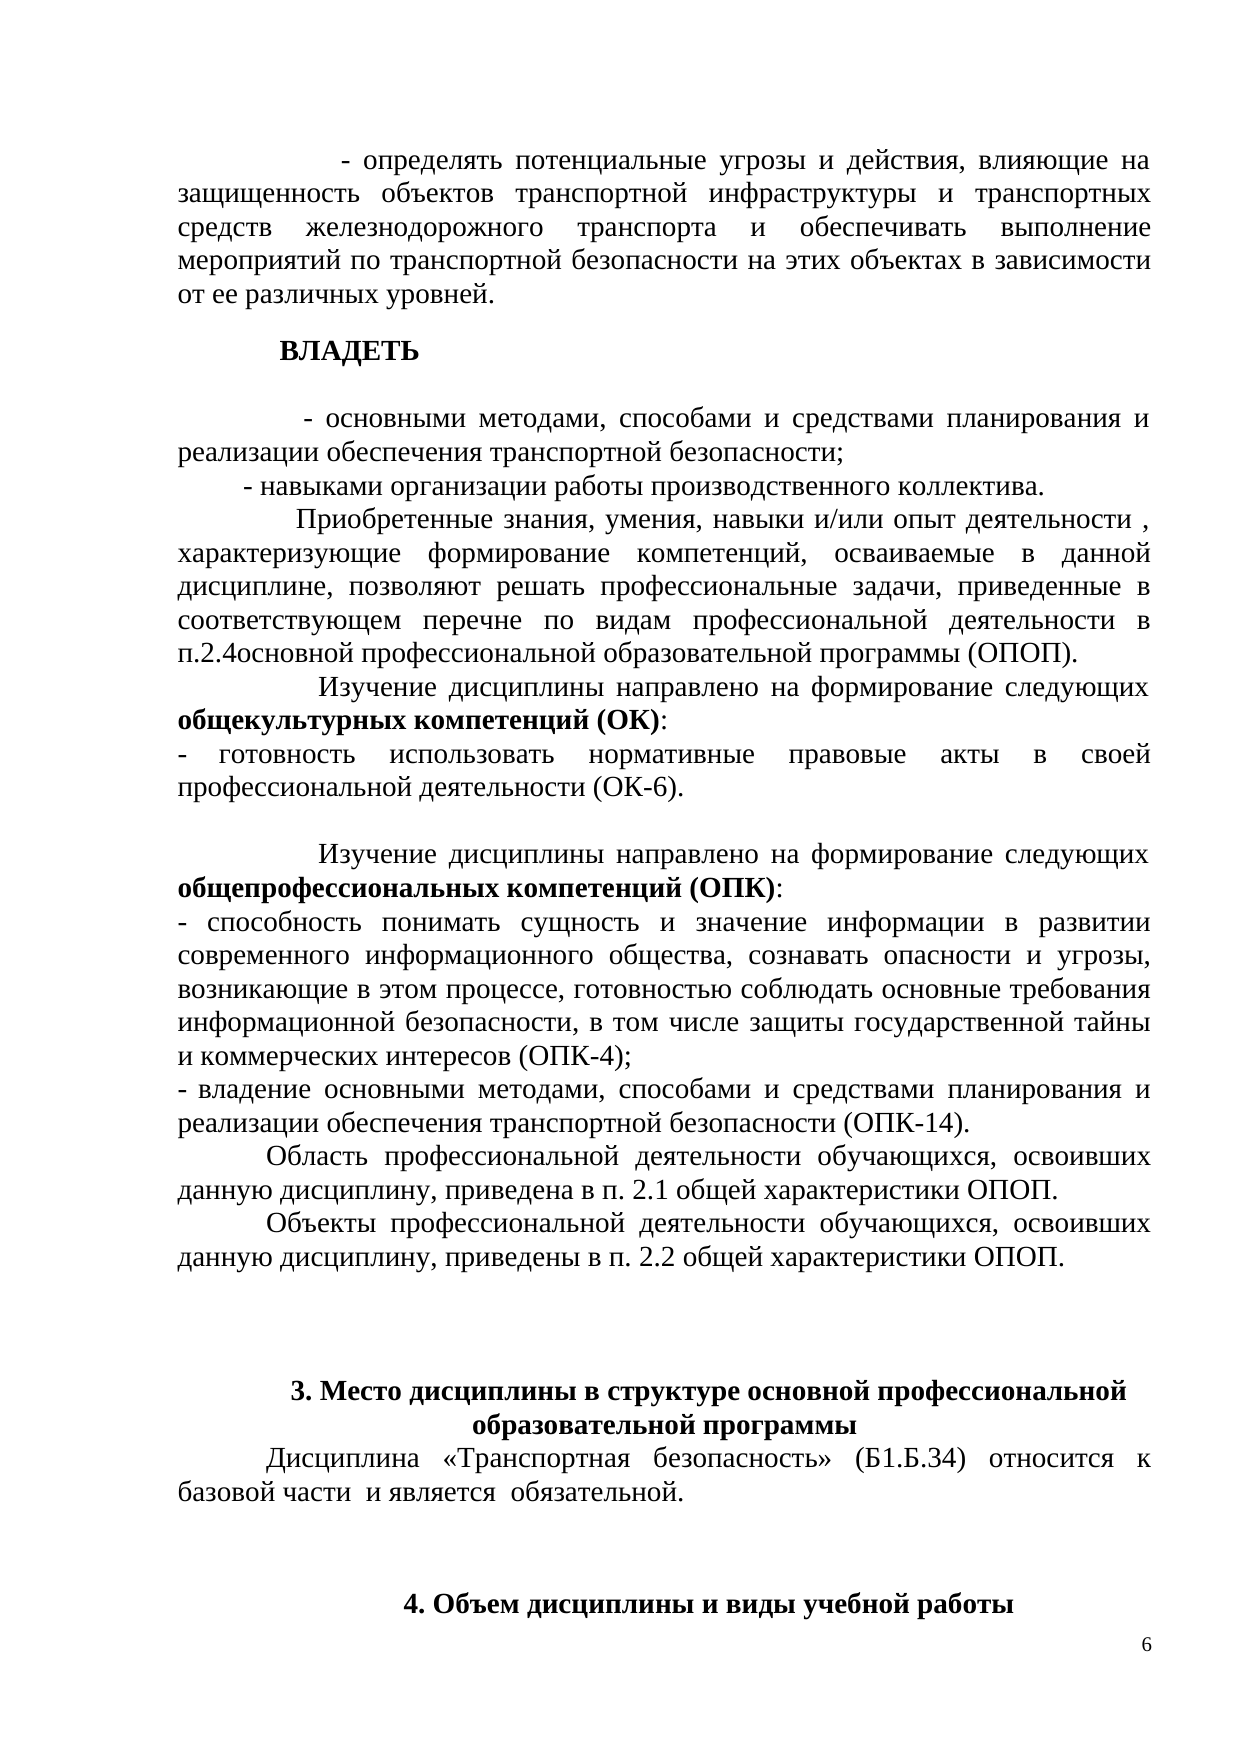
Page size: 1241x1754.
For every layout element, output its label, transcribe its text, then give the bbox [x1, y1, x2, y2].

text Область профессиональной деятельности обучающихся, освоивших данную дисциплину, приведена в п. 2.1 общей характеристики ОПОП. [177, 1138, 1152, 1206]
text ВЛАДЕТЬ [177, 333, 1152, 367]
text Приобретенные знания, умения, навыки и/или опыт деятельности , характеризующие формирование компетенций, осваиваемые в данной дисциплине, позволяют решать профессиональные задачи, приведенные в соответствующем перечне по видам профессиональной деятельности в п.2.4основной профессиональной образовательной программы (ОПОП). [177, 501, 1152, 669]
text - определять потенциальные угрозы и действия, влияющие на защищенность объектов транспортной инфраструктуры и транспортных средств железнодорожного транспорта и обеспечивать выполнение мероприятий по транспортной безопасности на этих объектах в зависимости от ее различных уровней. [177, 142, 1152, 309]
text Дисциплина «Транспортная безопасность» (Б1.Б.34) относится к базовой части и является обязательной. [177, 1440, 1152, 1507]
text Изучение дисциплины направлено на формирование следующих общепрофессиональных компетенций (ОПК): [177, 837, 1152, 904]
text Изучение дисциплины направлено на формирование следующих общекультурных компетенций (ОК): [177, 669, 1152, 736]
text - владение основными методами, способами и средствами планирования и реализации обеспечения транспортной безопасности (ОПК-14). [177, 1071, 1152, 1138]
text - навыками организации работы производственного коллектива. [177, 468, 1152, 501]
text 3. Место дисциплины в структуре основной профессиональной образовательной программы [177, 1373, 1152, 1440]
text - способность понимать сущность и значение информации в развитии современного информационного общества, сознавать опасности и угрозы, возникающие в этом процессе, готовностью соблюдать основные требования информационной безопасности, в том числе защиты государственной тайны и коммерческих интересов (ОПК-4); [177, 904, 1152, 1071]
text - основными методами, способами и средствами планирования и реализации обеспечения транспортной безопасности; [177, 401, 1152, 468]
text 4. Объем дисциплины и виды учебной работы [177, 1587, 1152, 1620]
text Объекты профессиональной деятельности обучающихся, освоивших данную дисциплину, приведены в п. 2.2 общей характеристики ОПОП. [177, 1206, 1152, 1273]
text - готовность использовать нормативные правовые акты в своей профессиональной деятельности (ОК-6). [177, 736, 1152, 803]
